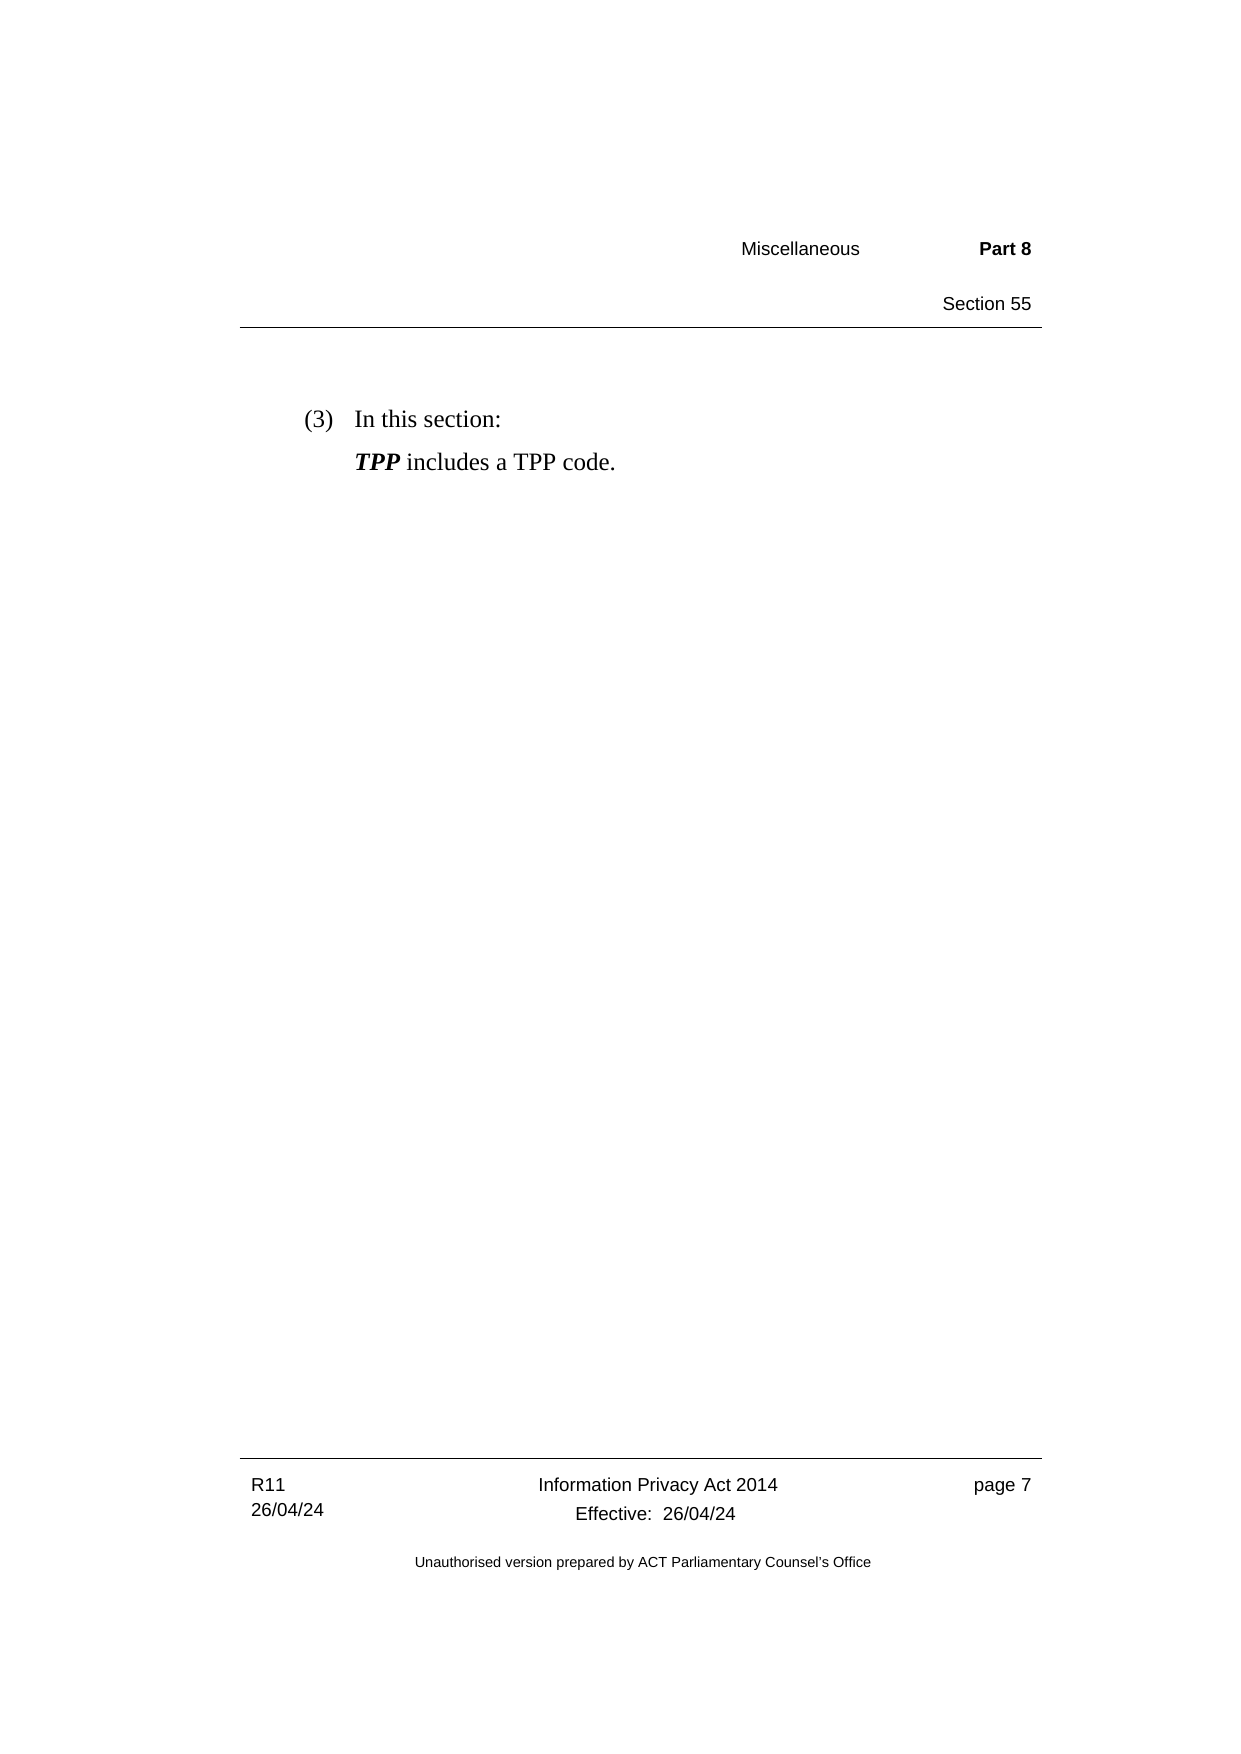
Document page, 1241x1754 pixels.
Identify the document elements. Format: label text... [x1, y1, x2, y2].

text (3) In this section: [239, 404, 1042, 433]
text TPP includes a TPP code. [354, 447, 1042, 476]
